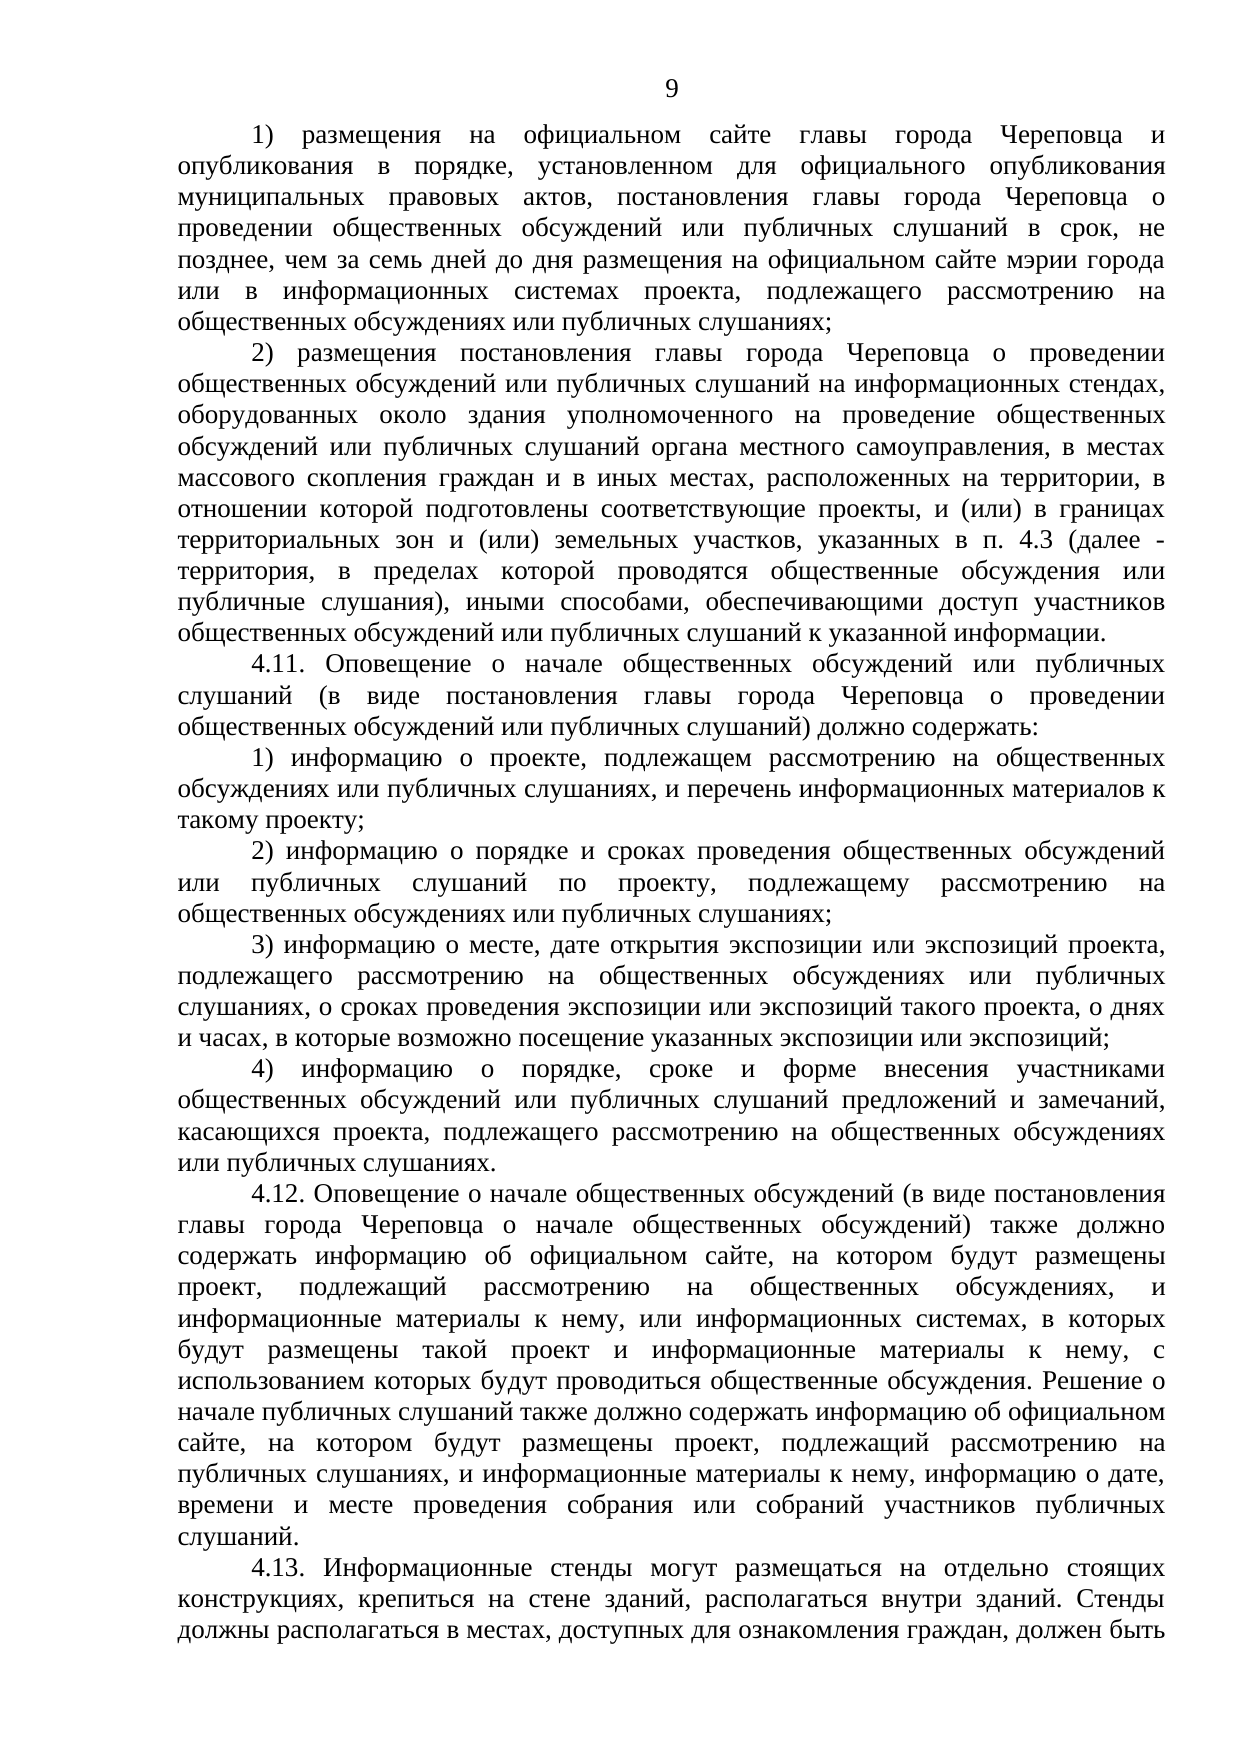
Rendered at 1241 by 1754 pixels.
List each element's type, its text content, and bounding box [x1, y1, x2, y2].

text 4.12. Оповещение о начале общественных обсуждений (в виде постановления главы города Череповца о начале общественных обсуждений) также должно содержать информацию об официальном сайте, на котором будут размещены проект, подлежащий рассмотрению на общественных обсуждениях, и информационные материалы к нему, или информационных системах, в которых будут размещены такой проект и информационные материалы к нему, с использованием которых будут проводиться общественные обсуждения. Решение о начале публичных слушаний также должно содержать информацию об официальном сайте, на котором будут размещены проект, подлежащий рассмотрению на публичных слушаниях, и информационные материалы к нему, информацию о дате, времени и месте проведения собрания или собраний участников публичных слушаний. [177, 1177, 1167, 1551]
text 3) информацию о месте, дате открытия экспозиции или экспозиций проекта, подлежащего рассмотрению на общественных обсуждениях или публичных слушаниях, о сроках проведения экспозиции или экспозиций такого проекта, о днях и часах, в которые возможно посещение указанных экспозиции или экспозиций; [177, 928, 1167, 1052]
text 1) размещения на официальном сайте главы города Череповца и опубликования в порядке, установленном для официального опубликования муниципальных правовых актов, постановления главы города Череповца о проведении общественных обсуждений или публичных слушаний в срок, не позднее, чем за семь дней до дня размещения на официальном сайте мэрии города или в информационных системах проекта, подлежащего рассмотрению на общественных обсуждениях или публичных слушаниях; [177, 118, 1167, 336]
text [177, 1551, 1167, 1644]
text 2) информацию о порядке и сроках проведения общественных обсуждений или публичных слушаний по проекту, подлежащему рассмотрению на общественных обсуждениях или публичных слушаниях; [177, 834, 1167, 928]
text 1) информацию о проекте, подлежащем рассмотрению на общественных обсуждениях или публичных слушаниях, и перечень информационных материалов к такому проекту; [177, 741, 1167, 834]
text 4) информацию о порядке, сроке и форме внесения участниками общественных обсуждений или публичных слушаний предложений и замечаний, касающихся проекта, подлежащего рассмотрению на общественных обсуждениях или публичных слушаниях. [177, 1052, 1167, 1177]
text 2) размещения постановления главы города Череповца о проведении общественных обсуждений или публичных слушаний на информационных стендах, оборудованных около здания уполномоченного на проведение общественных обсуждений или публичных слушаний органа местного самоуправления, в местах массового скопления граждан и в иных местах, расположенных на территории, в отношении которой подготовлены соответствующие проекты, и (или) в границах территориальных зон и (или) земельных участков, указанных в п. 4.3 (далее - территория, в пределах которой проводятся общественные обсуждения или публичные слушания), иными способами, обеспечивающими доступ участников общественных обсуждений или публичных слушаний к указанной информации. [177, 336, 1167, 648]
text 4.11. Оповещение о начале общественных обсуждений или публичных слушаний (в виде постановления главы города Череповца о проведении общественных обсуждений или публичных слушаний) должно содержать: [177, 648, 1167, 741]
